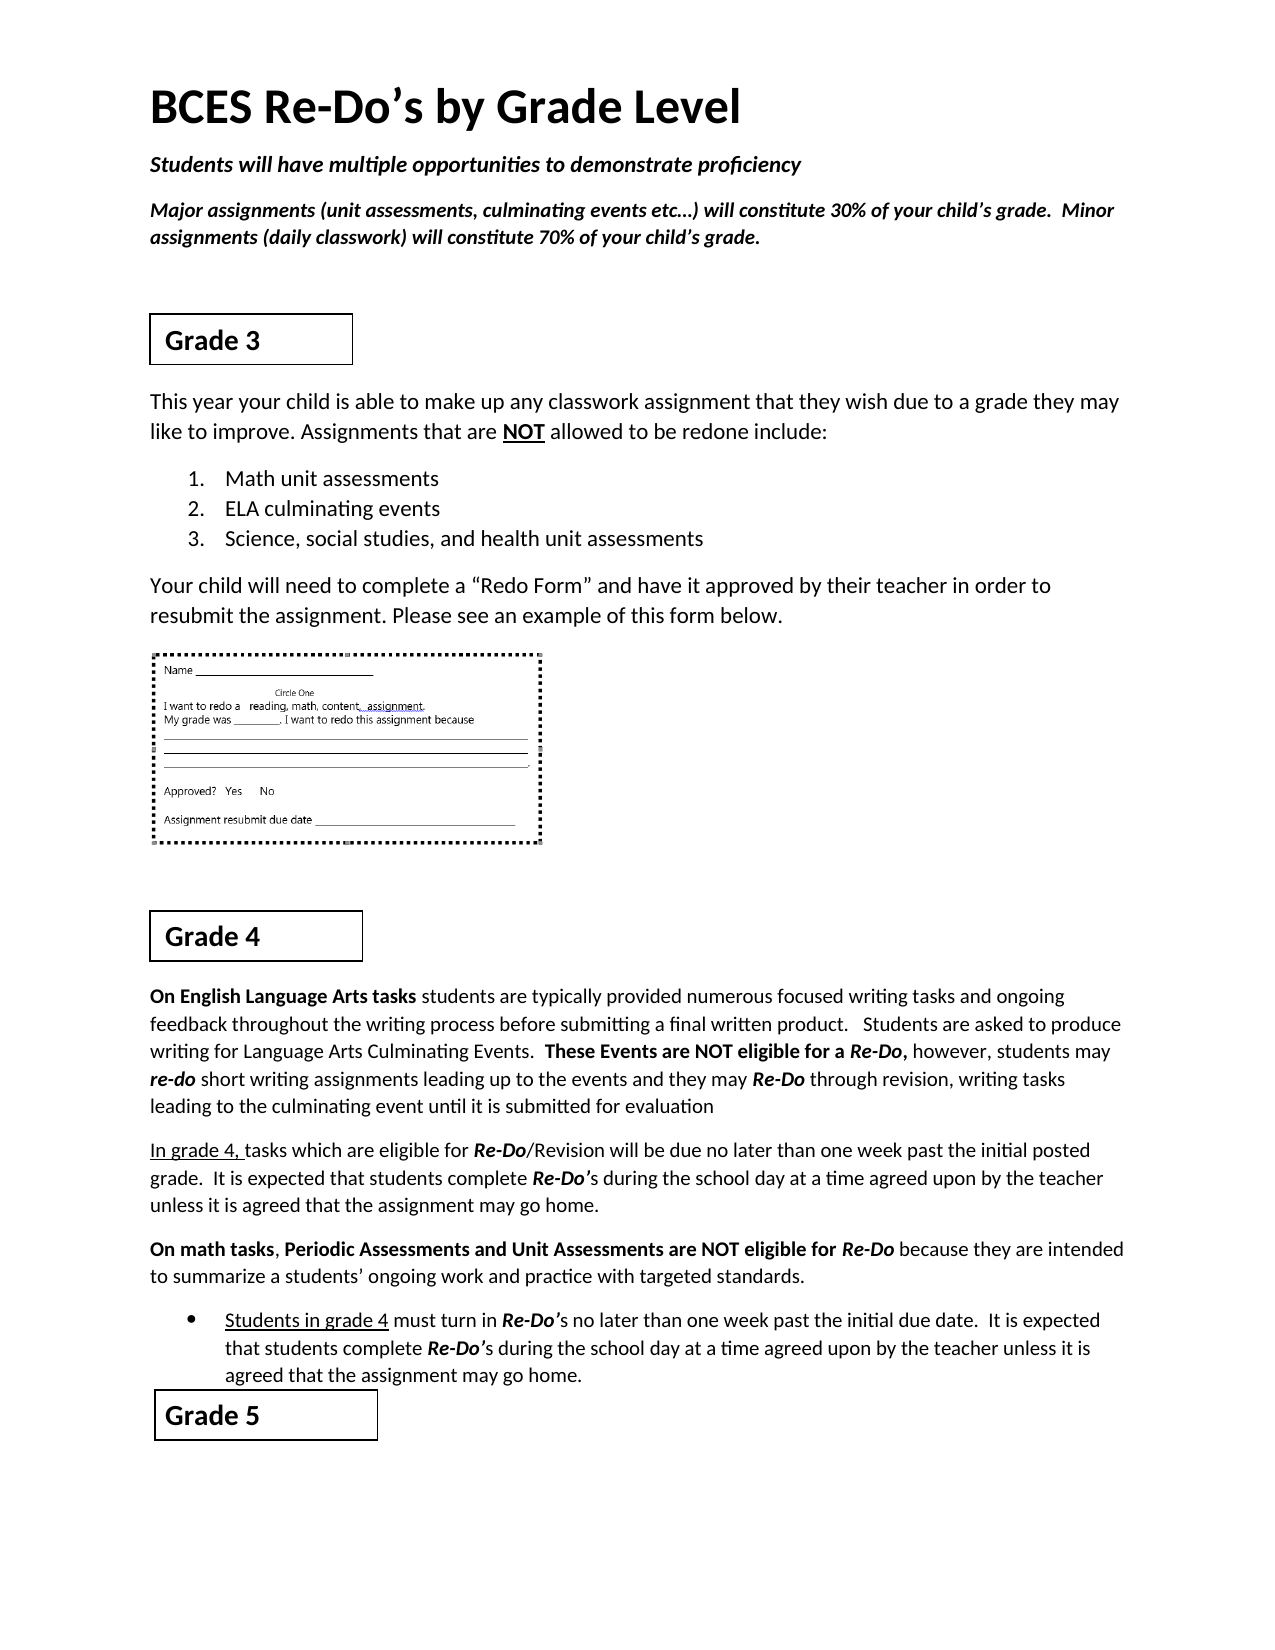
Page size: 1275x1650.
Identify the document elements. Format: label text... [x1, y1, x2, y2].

text In grade 4, tasks which are eligible for Re-Do/Revision will be due no later than one week past the initial posted grade. It is expected that students complete Re-Do’s during the school day at a time agreed upon by the teacher unless it is agreed that the assignment may go home. [150, 1137, 1125, 1217]
text Your child will need to complete a “Redo Form” and have it approved by their teacher in order to resubmit the assignment. Please see an example of this form below. [150, 571, 1125, 629]
list Science, social studies, and health unit assessments [187, 524, 1125, 552]
text On math tasks, Periodic Assessments and Unit Assessments are NOT eligible for Re-Do because they are intended to summarize a students’ ongoing work and practice with targeted standards. [150, 1236, 1125, 1289]
list ELA culminating events [187, 494, 1125, 522]
text On English Language Arts tasks students are typically provided numerous focused writing tasks and ongoing feedback throughout the writing process before submitting a final written product. Students are asked to produce writing for Language Arts Culminating Events. These Events are NOT eligible for a Re-Do, however, students may re-do short writing assignments leading up to the events and they may Re-Do through revision, writing tasks leading to the culminating event until it is submitted for evaluation [150, 984, 1125, 1119]
text This year your child is able to make up any classwork assignment that they wish due to a grade they may like to improve. Assignments that are NOT allowed to be redone include: [150, 387, 1125, 445]
text Major assignments (unit assessments, culminating events etc…) will constitute 30% of your child’s grade. Minor assignments (daily classwork) will constitute 70% of your child’s grade. [150, 197, 1125, 250]
picture [150, 648, 547, 846]
list Math unit assessments [187, 464, 1125, 492]
list Students in grade 4 must turn in Re-Do’s no later than one week past the initial due date. It is expected that students complete Re-Do’s during the school day at a time agreed upon by the teacher unless it is agreed that the assignment may go home. [187, 1308, 1125, 1388]
text Students will have multiple opportunities to demonstrate proficiency [150, 150, 1125, 178]
